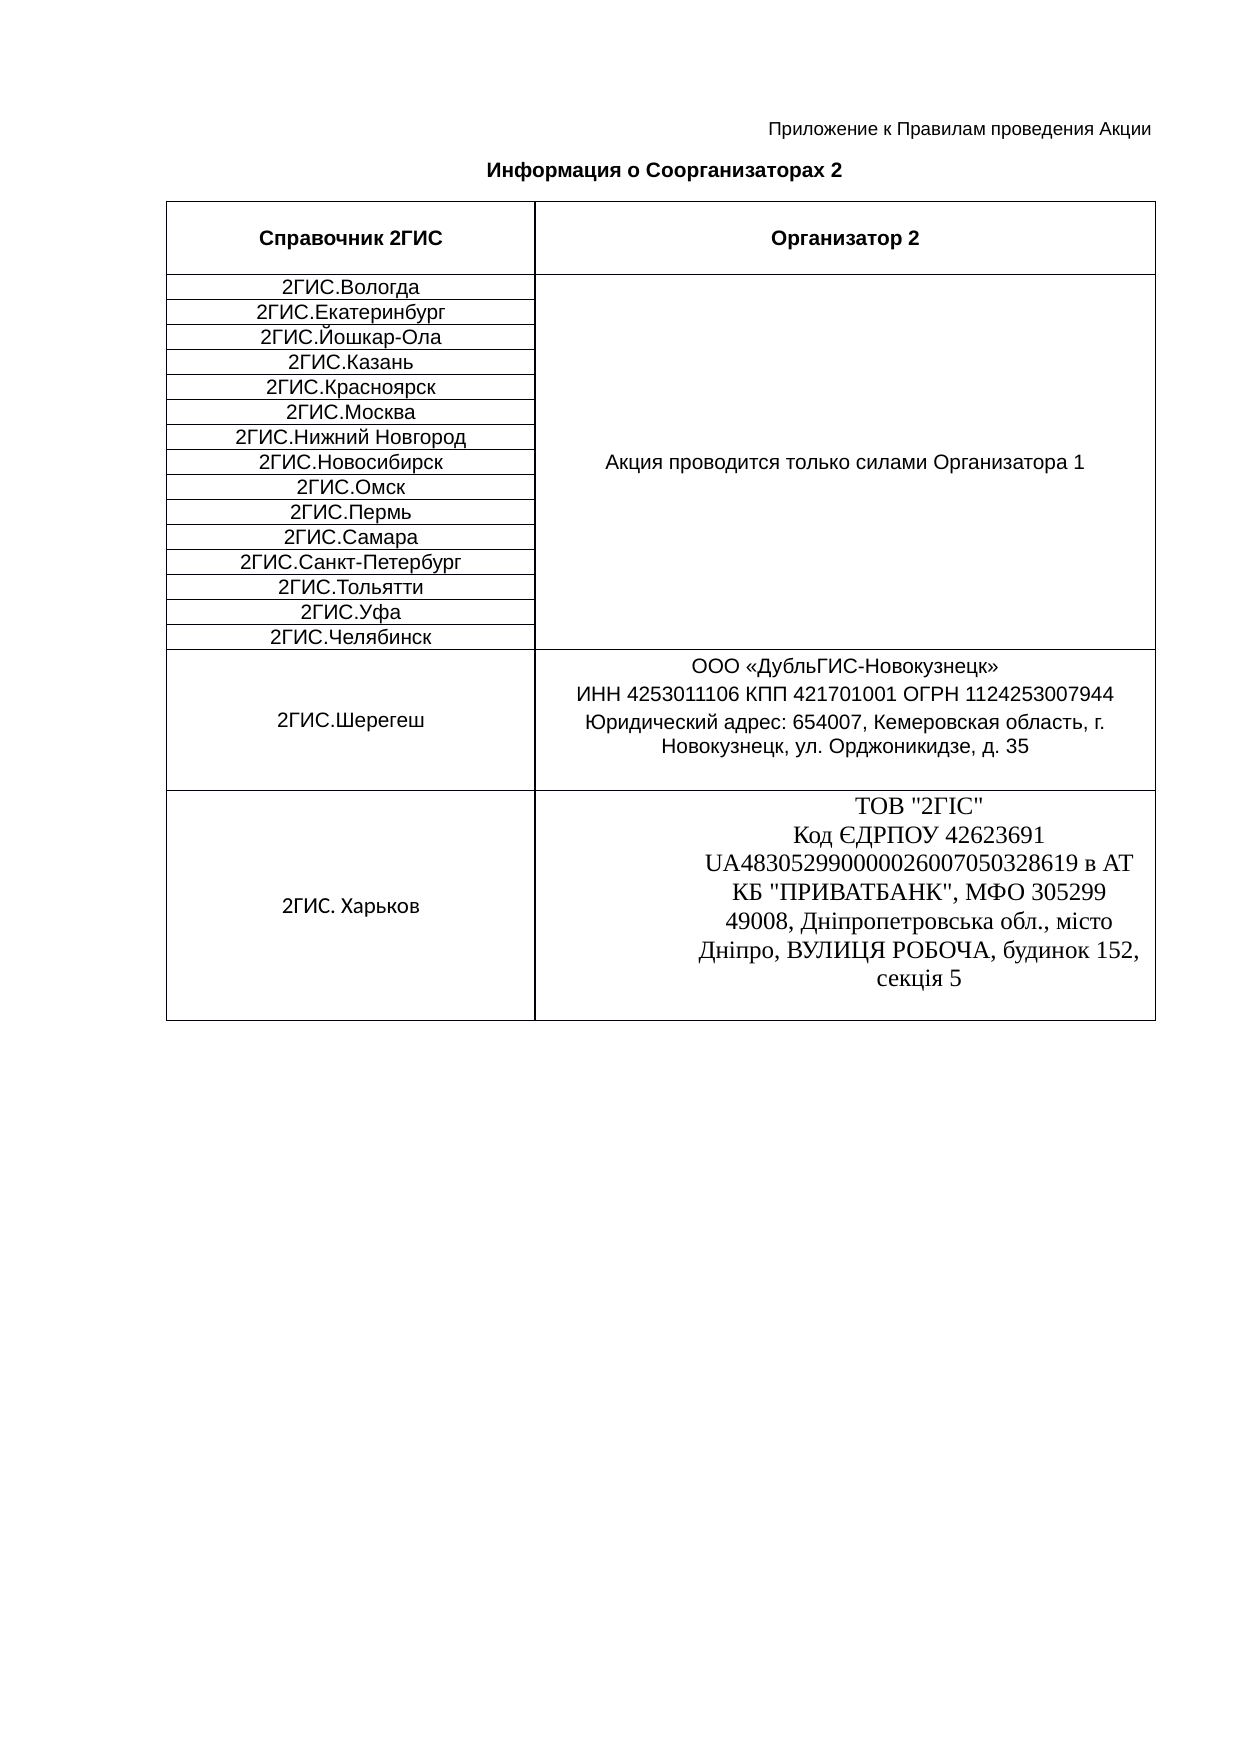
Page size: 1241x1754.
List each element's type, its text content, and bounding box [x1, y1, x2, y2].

table_cell 2ГИС.Москва [167, 400, 534, 423]
text Информация о Соорганизаторах 2 [177, 158, 1152, 182]
table_cell 2ГИС.Санкт-Петербург [167, 550, 534, 573]
table_header Организатор 2 [536, 202, 1155, 273]
table_cell 2ГИС. Харьков [167, 791, 534, 1020]
table_cell 2ГИС.Вологда [167, 275, 534, 298]
table_cell 2ГИС.Новосибирск [167, 450, 534, 473]
table_cell 2ГИС.Самара [167, 525, 534, 548]
table_cell 2ГИС.Шерегеш [167, 650, 534, 790]
table_cell ООО «ДубльГИС-Новокузнецк» ИНН 4253011106 КПП 421701001 ОГРН 1124253007944 Юридический адрес: 654007, Кемеровская область, г. Новокузнецк, ул. Орджоникидзе, д. 35 [536, 650, 1155, 790]
table_cell 2ГИС.Йошкар-Ола [167, 325, 534, 348]
table_cell 2ГИС.Казань [167, 350, 534, 373]
text Приложение к Правилам проведения Акции [177, 118, 1152, 140]
table_cell Акция проводится только силами Организатора 1 [536, 275, 1155, 648]
table_cell 2ГИС.Уфа [167, 600, 534, 623]
table_header Справочник 2ГИС [167, 202, 534, 273]
table_cell 2ГИС.Нижний Новгород [167, 425, 534, 448]
table_cell 2ГИС.Тольятти [167, 575, 534, 598]
table_cell 2ГИС.Омск [167, 475, 534, 498]
table_cell 2ГИС.Пермь [167, 500, 534, 523]
table_cell 2ГИС.Челябинск [167, 625, 534, 648]
table_cell 2ГИС.Красноярск [167, 375, 534, 398]
table_cell 2ГИС.Екатеринбург [167, 300, 534, 323]
table_cell ТОВ "2ГІС" Код ЄДРПОУ 42623691 UA483052990000026007050328619 в АТ КБ "ПРИВАТБАНК", МФО 305299 49008, Дніпропетровська обл., місто Дніпро, ВУЛИЦЯ РОБОЧА, будинок 152, секція 5 [536, 791, 1155, 1020]
